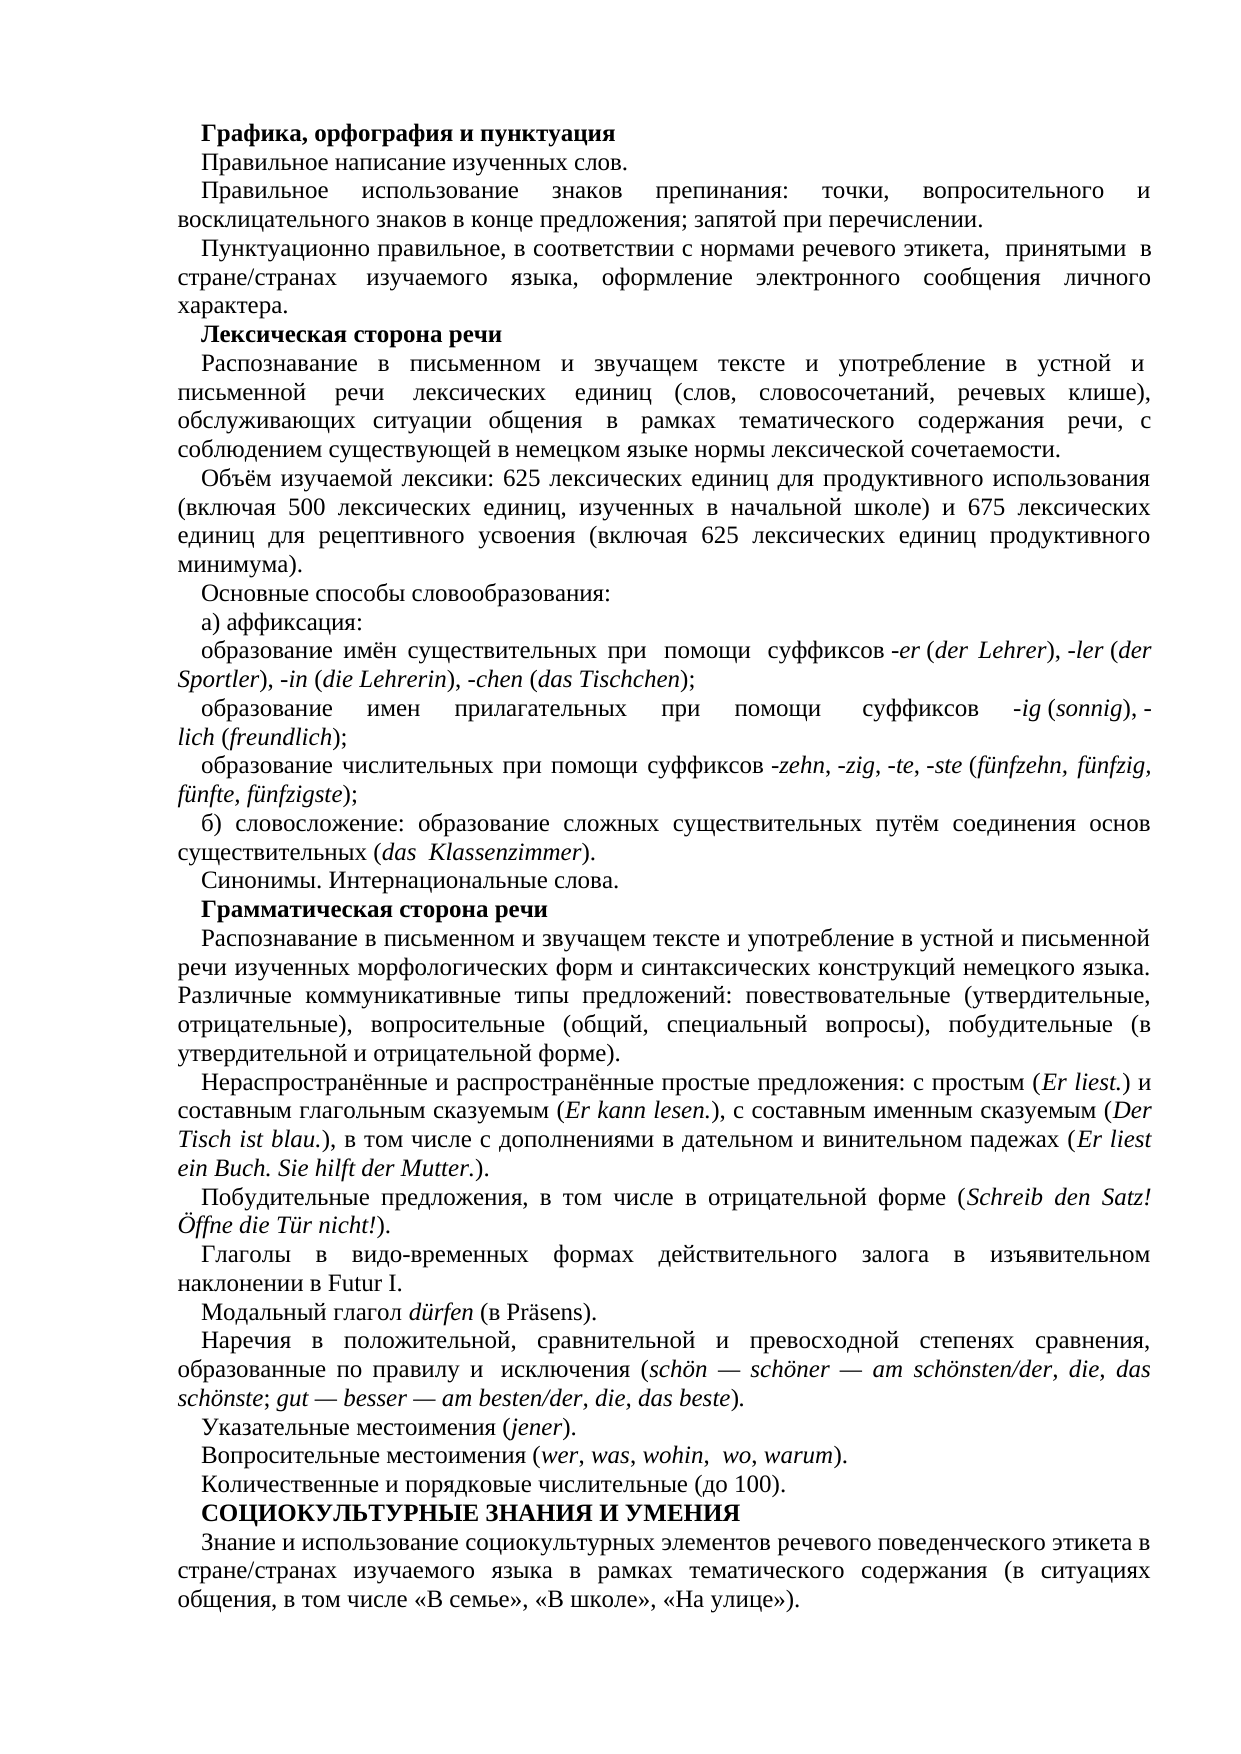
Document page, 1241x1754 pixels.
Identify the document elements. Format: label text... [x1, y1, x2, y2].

text Количественные и порядковые числительные (до 100). [177, 1469, 1152, 1498]
text Основные способы словообразования: [177, 578, 1152, 607]
text образование имен прилагательных при помощи суффиксов -ig (sonnig), -lich (freundlich); [177, 693, 1152, 751]
text Грамматическая сторона речи [177, 894, 1152, 923]
text Объём изучаемой лексики: 625 лексических единиц для продуктивного использования (включая 500 лексических единиц, изученных в начальной школе) и 675 лексических единиц для рецептивного усвоения (включая 625 лексических единиц продуктивного минимума). [177, 463, 1152, 578]
text СОЦИОКУЛЬТУРНЫЕ ЗНАНИЯ И УМЕНИЯ [177, 1498, 1152, 1527]
text Наречия в положительной, сравнительной и превосходной степенях сравнения, образованные по правилу и исключения (schön — schöner — am schönsten/der, die, das schönste; gut — besser — am besten/der, die, das beste). [177, 1326, 1152, 1412]
text Побудительные предложения, в том числе в отрицательной форме (Schreib den Satz! Öffne die Tür nicht!). [177, 1182, 1152, 1239]
text Нераспространённые и распространённые простые предложения: с простым (Er liest.) и составным глагольным сказуемым (Er kann lesen.), с составным именным сказуемым (Der Tisch ist blau.), в том числе с дополнениями в дательном и винительном падежах (Er liest ein Buch. Sie hilft der Mutter.). [177, 1067, 1152, 1182]
text Указательные местоимения (jener). [177, 1412, 1152, 1441]
text Правильное использование знаков препинания: точки, вопросительного и восклицательного знаков в конце предложения; запятой при перечислении. [177, 176, 1152, 233]
text Правильное написание изученных слов. [177, 147, 1152, 176]
text Графика, орфография и пунктуация [177, 118, 1152, 147]
text образование числительных при помощи суффиксов -zehn, -zig, -te, -ste (fünfzehn, fünfzig, fünfte, fünfzigste); [177, 751, 1152, 808]
text б) словосложение: образование сложных существительных путём соединения основ существительных (das Klassenzimmer). [177, 808, 1152, 866]
text Синонимы. Интернациональные слова. [177, 866, 1152, 894]
text Глаголы в видо-временных формах действительного залога в изъявительном наклонении в Futur I. [177, 1239, 1152, 1297]
text а) аффиксация: [177, 607, 1152, 636]
text Лексическая сторона речи [177, 319, 1152, 348]
text Знание и использование социокультурных элементов речевого поведенческого этикета в стране/странах изучаемого языка в рамках тематического содержания (в ситуациях общения, в том числе «В семье», «В школе», «На улице»). [177, 1527, 1152, 1613]
text Распознавание в письменном и звучащем тексте и употребление в устной и письменной речи лексических единиц (слов, словосочетаний, речевых клише), обслуживающих ситуации общения в рамках тематического содержания речи, с соблюдением существующей в немецком языке нормы лексической сочетаемости. [177, 348, 1152, 463]
text Вопросительные местоимения (wer, was, wohin, wo, warum). [177, 1441, 1152, 1469]
text Распознавание в письменном и звучащем тексте и употребление в устной и письменной речи изученных морфологических форм и синтаксических конструкций немецкого языка. Различные коммуникативные типы предложений: повествовательные (утвердительные, отрицательные), вопросительные (общий, специальный вопросы), побудительные (в утвердительной и отрицательной форме). [177, 923, 1152, 1067]
text Пунктуационно правильное, в соответствии с нормами речевого этикета, принятыми в стране/странах изучаемого языка, оформление электронного сообщения личного характера. [177, 233, 1152, 319]
text Модальный глагол dürfen (в Präsens). [177, 1297, 1152, 1326]
text образование имён существительных при помощи суффиксов -er (der Lehrer), -ler (der Sportler), -in (die Lehrerin), -chen (das Tischchen); [177, 636, 1152, 693]
